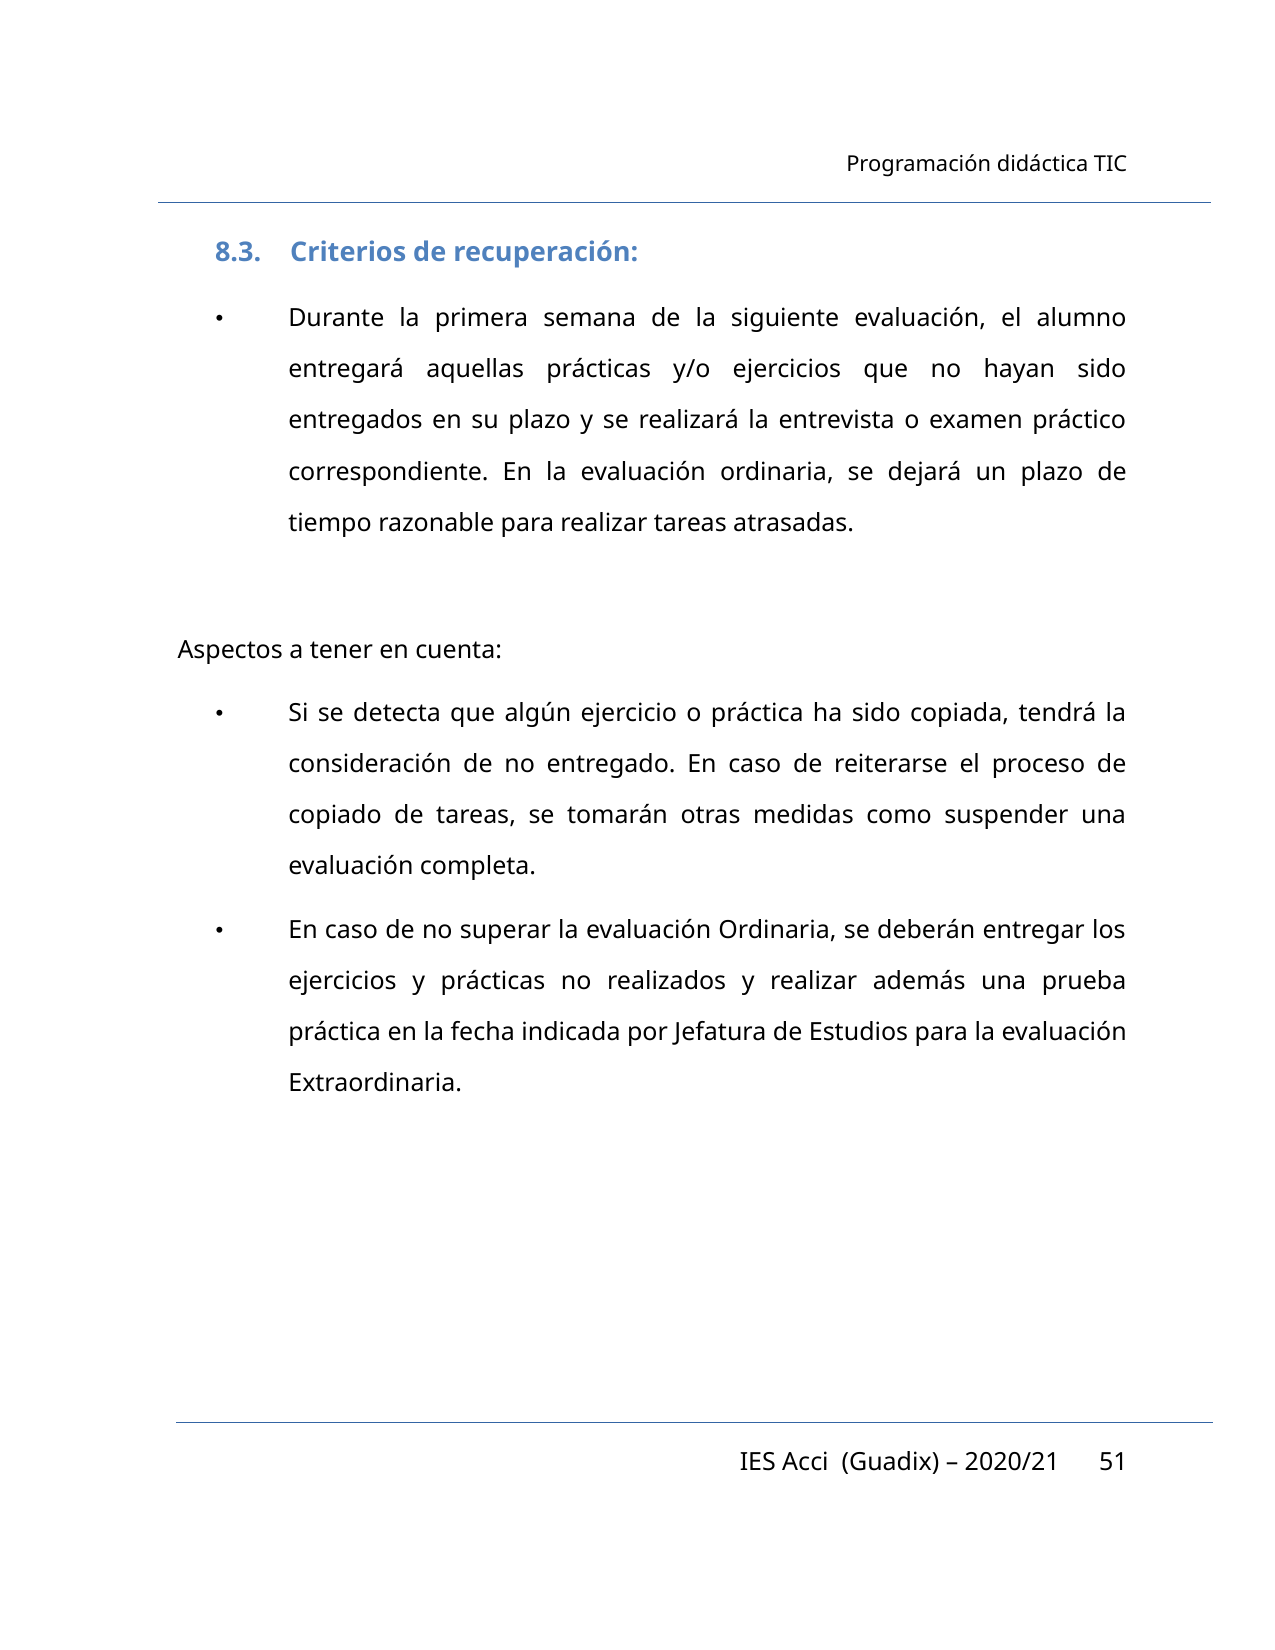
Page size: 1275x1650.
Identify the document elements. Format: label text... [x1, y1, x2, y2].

list En caso de no superar la evaluación Ordinaria, se deberán entregar los ejercicios y prácticas no realizados y realizar además una prueba práctica en la fecha indicada por Jefatura de Estudios para la evaluación Extraordinaria. [215, 911, 1127, 1099]
text Aspectos a tener en cuenta: [177, 631, 1127, 665]
subtitle Criterios de recuperación: [215, 232, 1127, 269]
list Si se detecta que algún ejercicio o práctica ha sido copiada, tendrá la consideración de no entregado. En caso de reiterarse el proceso de copiado de tareas, se tomarán otras medidas como suspender una evaluación completa. [215, 695, 1127, 882]
list Durante la primera semana de la siguiente evaluación, el alumno entregará aquellas prácticas y/o ejercicios que no hayan sido entregados en su plazo y se realizará la entrevista o examen práctico correspondiente. En la evaluación ordinaria, se dejará un plazo de tiempo razonable para realizar tareas atrasadas. [215, 300, 1127, 538]
